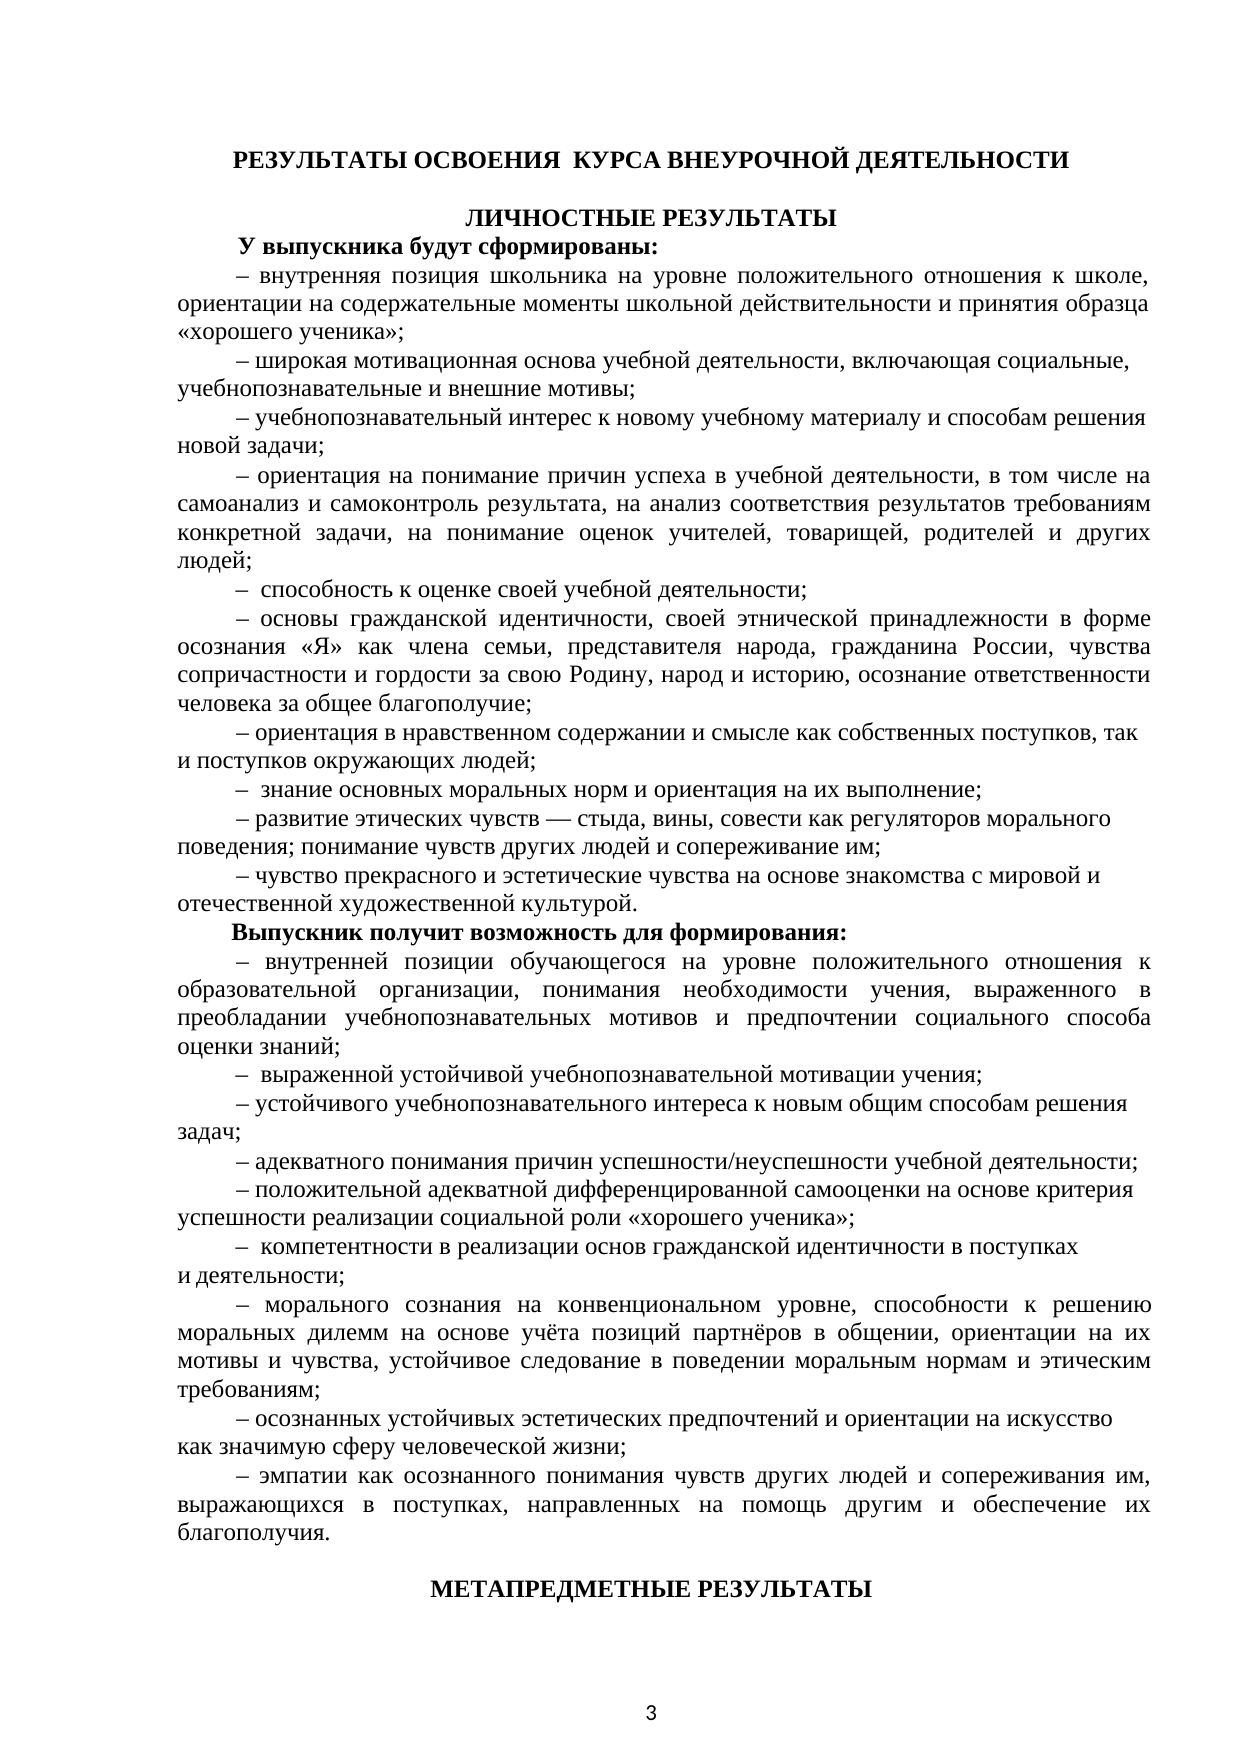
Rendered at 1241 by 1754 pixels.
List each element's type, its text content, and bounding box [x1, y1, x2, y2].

list деятельности; [177, 1260, 1152, 1288]
text – адекватного понимания причин успешности/неуспешности учебной деятельности; [177, 1146, 1152, 1175]
text – осознанных устойчивых эстетических предпочтений и ориентации на искусство как значимую сферу человеческой жизни; [177, 1404, 1152, 1460]
text – эмпатии как осознанного понимания чувств других людей и сопереживания им, выражающихся в поступках, направленных на помощь другим и обеспечение их благополучия. [177, 1461, 1152, 1546]
text – устойчивого учебно­познавательного интереса к новым общим способам решения задач; [177, 1089, 1152, 1145]
text – выраженной устойчивой учебно­познавательной мотивации учения; [235, 1059, 1152, 1088]
text – компетентности в реализации основ гражданской идентичности в поступках [235, 1231, 1152, 1260]
text – ориентация на понимание причин успеха в учебной деятельности, в том числе на самоанализ и самоконтроль результата, на анализ соответствия результатов требованиям конкретной задачи, на понимание оценок учителей, товарищей, родителей и других людей; [177, 461, 1152, 573]
text Выпускник получит возможность для формирования: [150, 917, 1152, 946]
text РЕЗУЛЬТАТЫ ОСВОЕНИЯ КУРСА ВНЕУРОЧНОЙ ДЕЯТЕЛЬНОСТИ [150, 146, 1152, 174]
text – широкая мотивационная основа учебной деятельности, включающая социальные, учебно­познавательные и внешние мотивы; [177, 347, 1152, 402]
text МЕТАПРЕДМЕТНЫЕ РЕЗУЛЬТАТЫ [150, 1574, 1152, 1603]
text – развитие этических чувств — стыда, вины, совести как регуляторов морального поведения; понимание чувств других людей и сопереживание им; [177, 804, 1152, 859]
text – чувство прекрасного и эстетические чувства на основе знакомства с мировой и отечественной художественной культурой. [177, 861, 1152, 917]
text – внутренняя позиция школьника на уровне положительного отношения к школе, ориентации на содержательные моменты школьной действительности и принятия образца «хорошего ученика»; [177, 261, 1150, 345]
text – знание основных моральных норм и ориентация на их выполнение; [235, 774, 1152, 802]
text – основы гражданской идентичности, своей этнической принадлежности в форме осознания «Я» как члена семьи, представителя народа, гражданина России, чувства сопричастности и гордости за свою Родину, народ и историю, осознание ответственности человека за общее благополучие; [177, 604, 1152, 717]
text – положительной адекватной дифференцированной самооценки на основе критерия успешности реализации социальной роли «хорошего ученика»; [177, 1175, 1152, 1231]
text – морального сознания на конвенциональном уровне, способности к решению моральных дилемм на основе учёта позиций партнёров в общении, ориентации на их мотивы и чувства, устойчивое следование в поведении моральным нормам и этическим требованиям; [177, 1290, 1152, 1402]
text – внутренней позиции обучающегося на уровне положительного отношения к образовательной организации, понимания необходимости учения, выраженного в преобладании учебно­познавательных мотивов и предпочтении социального способа оценки знаний; [177, 947, 1152, 1059]
text ЛИЧНОСТНЫЕ РЕЗУЛЬТАТЫ [150, 203, 1152, 232]
text – способность к оценке своей учебной деятельности; [235, 574, 1152, 602]
text – ориентация в нравственном содержании и смысле как собственных поступков, так и поступков окружающих людей; [177, 718, 1152, 774]
text У выпускника будут сформированы: [150, 232, 850, 260]
text – учебно­познавательный интерес к новому учебному материалу и способам решения новой задачи; [177, 404, 1152, 459]
